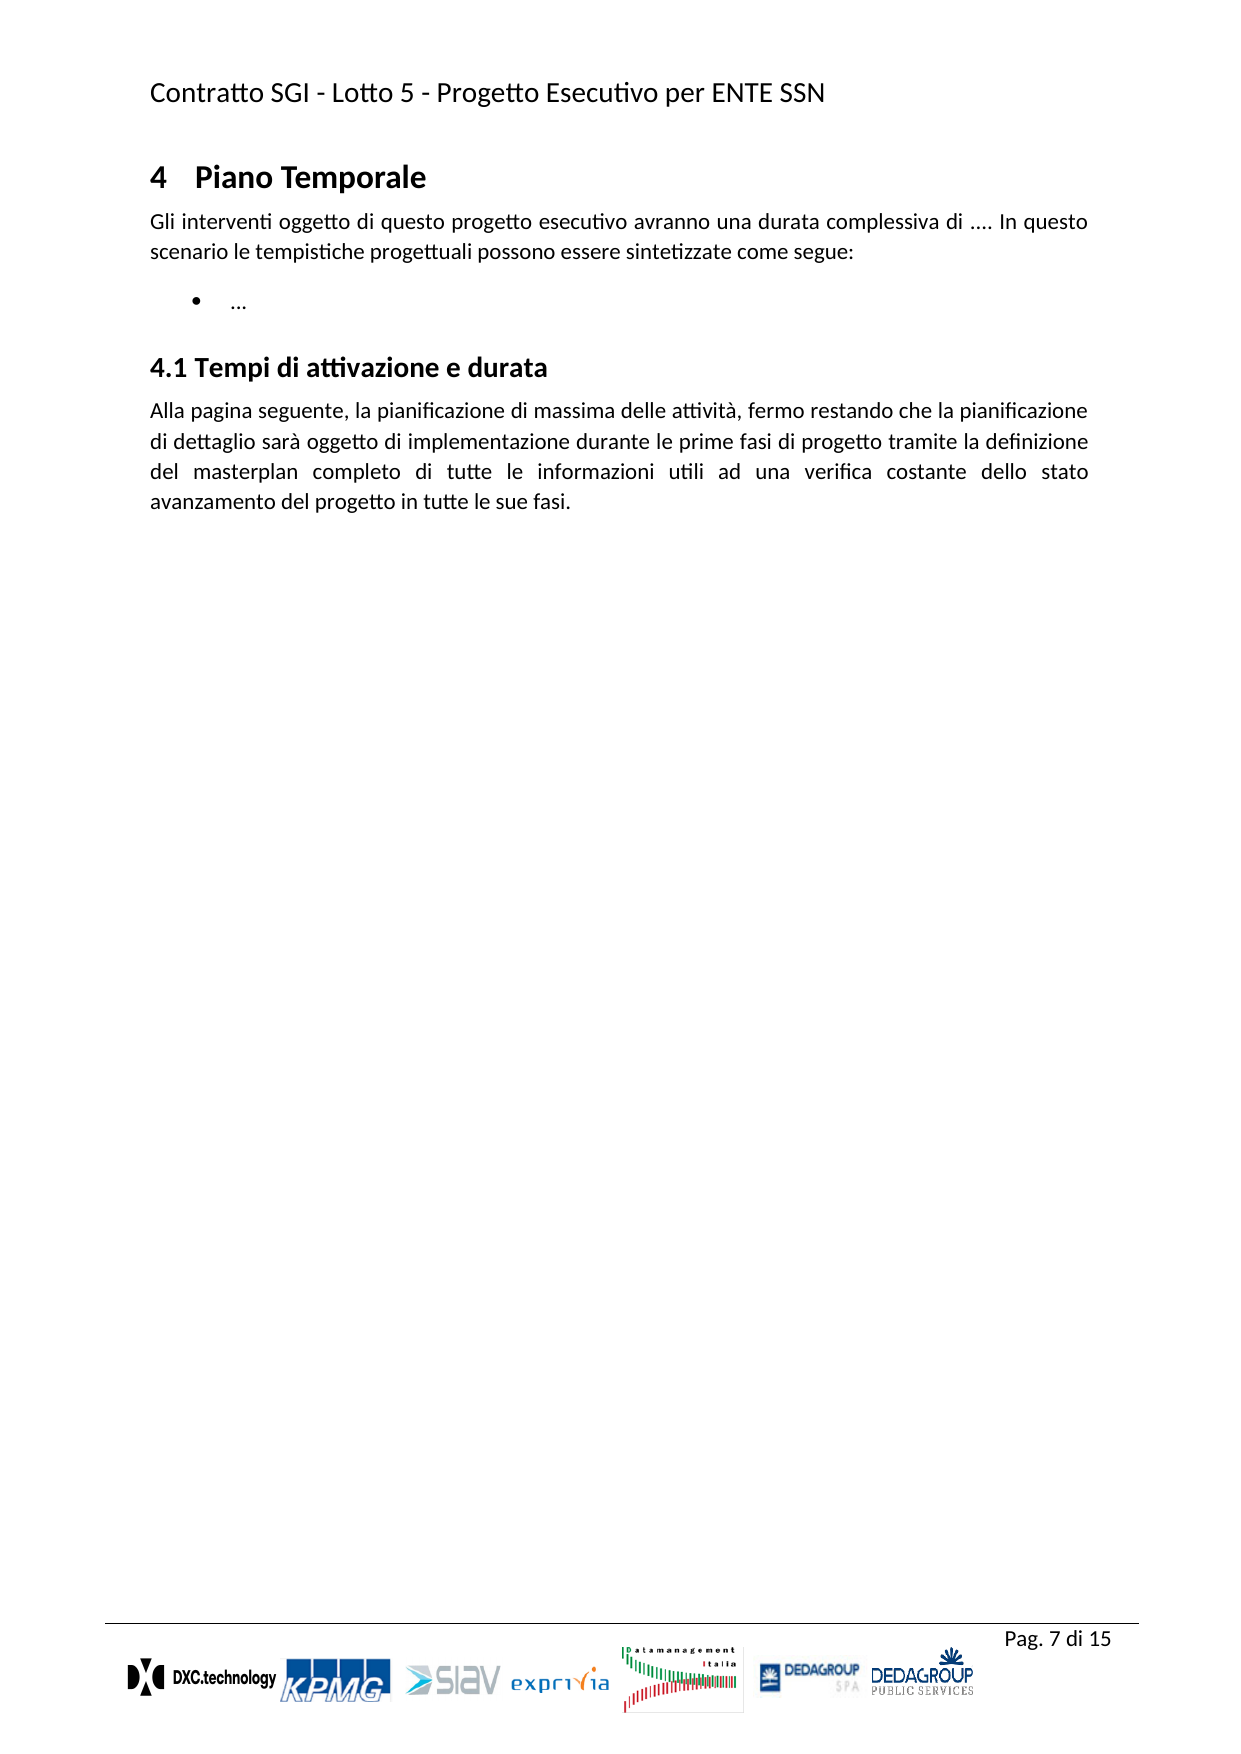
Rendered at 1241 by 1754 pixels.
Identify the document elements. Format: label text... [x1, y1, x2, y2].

text Alla pagina seguente, la pianificazione di massima delle attività, fermo restando che la pianificazione di dettaglio sarà oggetto di implementazione durante le prime fasi di progetto tramite la definizione del masterplan completo di tutte le informazioni utili ad una verifica costante dello stato avanzamento del progetto in tutte le sue fasi. [150, 397, 1090, 515]
picture [753, 1647, 973, 1698]
picture [280, 1658, 393, 1702]
subtitle Piano Temporale [150, 163, 1090, 194]
picture [400, 1657, 503, 1701]
text Gli interventi oggetto di questo progetto esecutivo avranno una durata complessiva di .... In questo scenario le tempistiche progettuali possono essere sintetizzate come segue: [150, 207, 1090, 265]
picture [622, 1647, 744, 1713]
picture [511, 1666, 609, 1693]
list ... [192, 284, 1090, 315]
subtitle Tempi di attivazione e durata [150, 353, 1090, 384]
